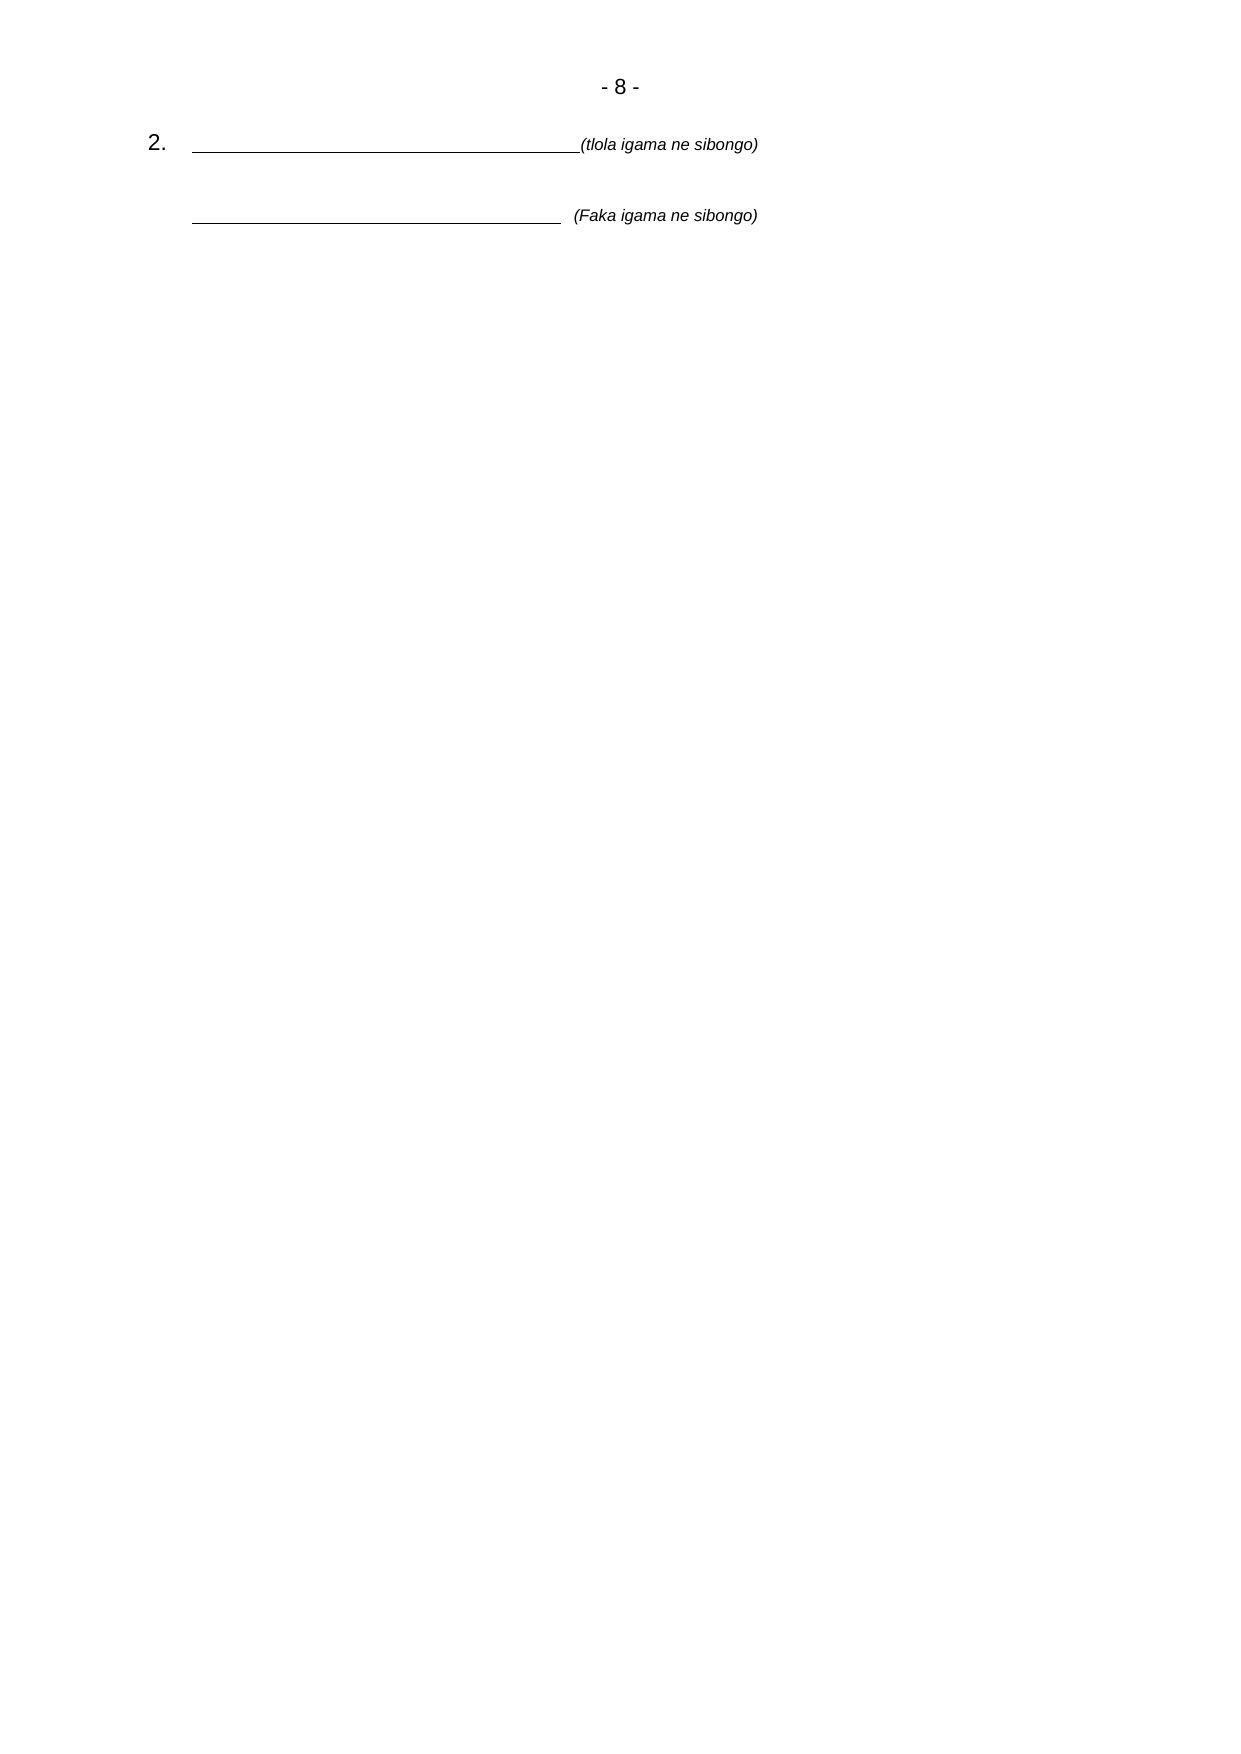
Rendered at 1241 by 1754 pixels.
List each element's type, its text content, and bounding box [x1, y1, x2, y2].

text (Faka igama ne sibongo) [148, 206, 1092, 225]
text 2. (tlola igama ne sibongo) [148, 129, 1092, 156]
